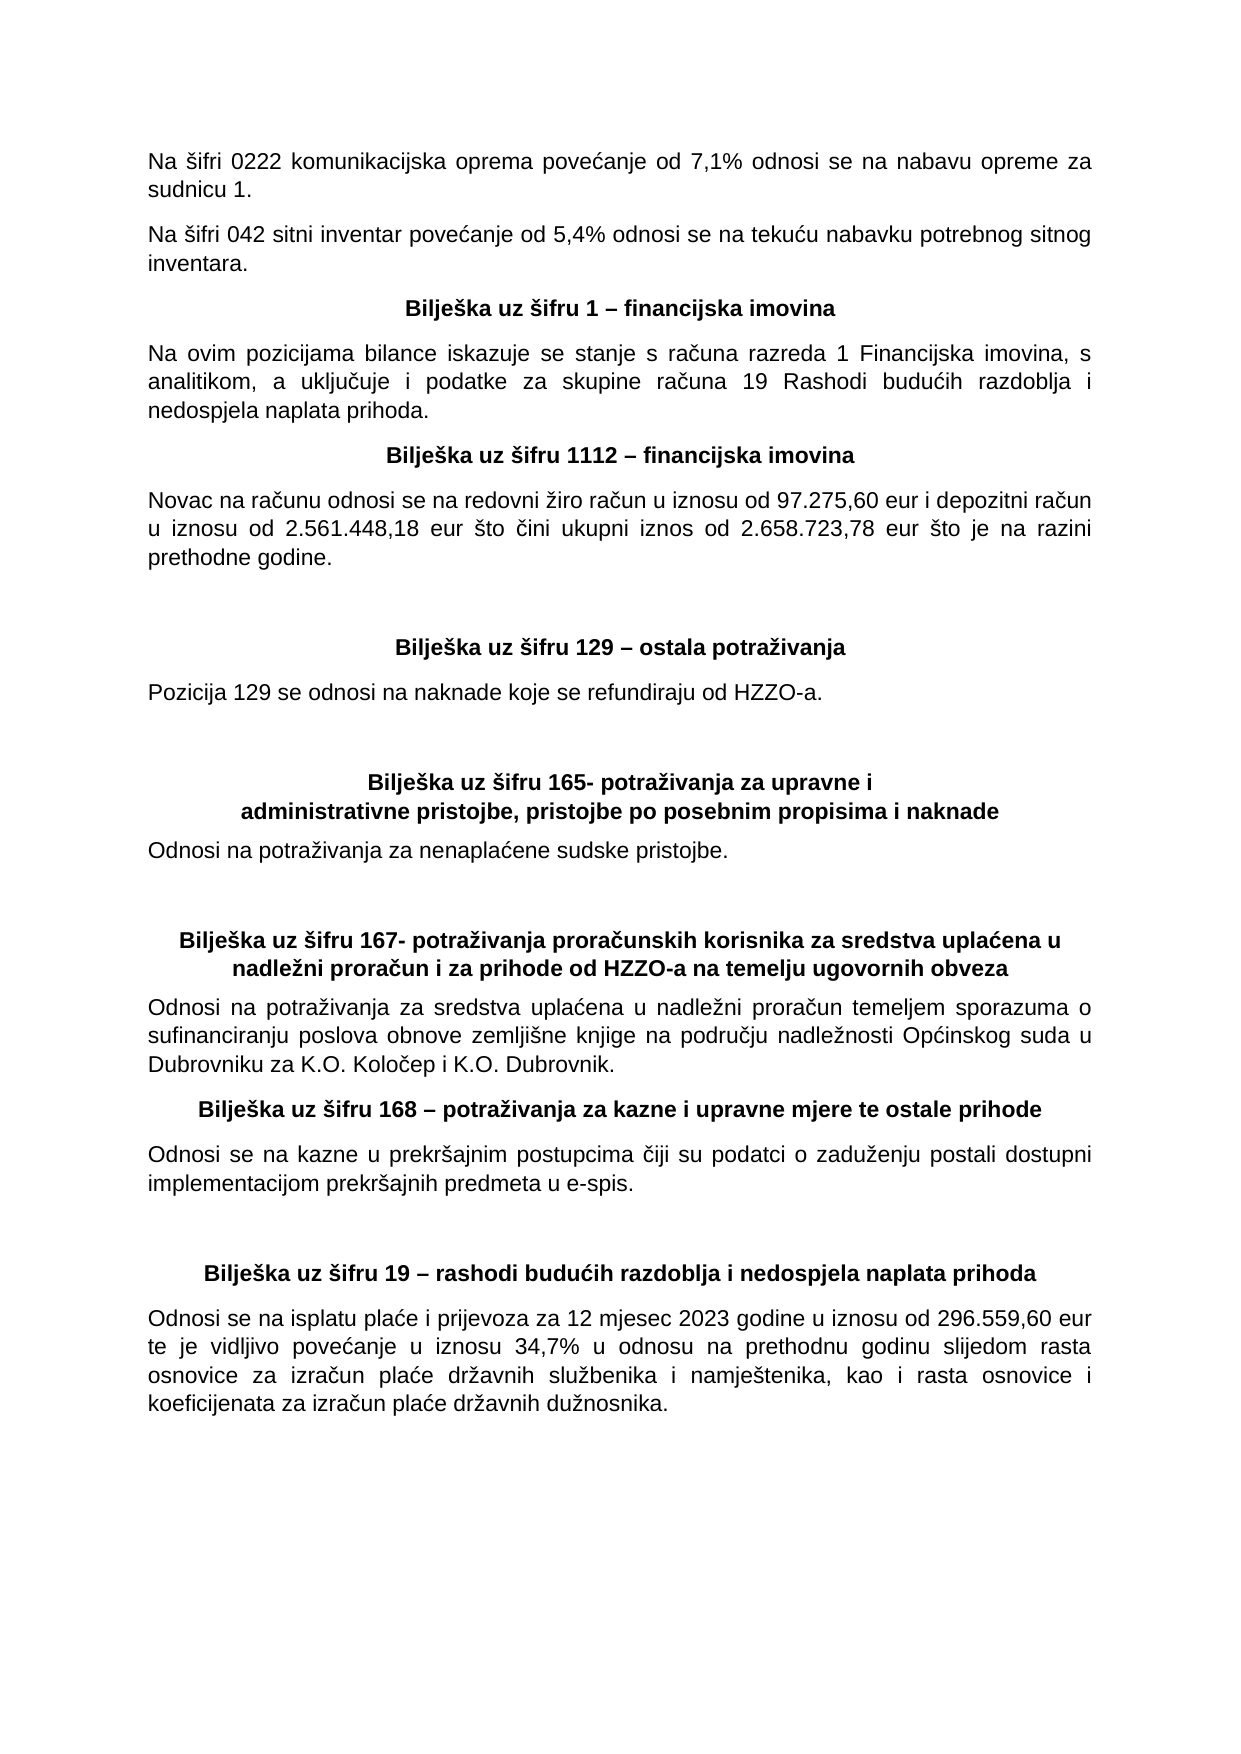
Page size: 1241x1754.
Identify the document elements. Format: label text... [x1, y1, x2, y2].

text Bilješka uz šifru 129 – ostala potraživanja [148, 634, 1093, 660]
text administrativne pristojbe, pristojbe po posebnim propisima i naknade [148, 798, 1093, 824]
text Bilješka uz šifru 1112 – financijska imovina [148, 442, 1093, 468]
text Novac na računu odnosi se na redovni žiro račun u iznosu od 97.275,60 eur i depozitni račun u iznosu od 2.561.448,18 eur što čini ukupni iznos od 2.658.723,78 eur što je na razini prethodne godine. [148, 487, 1093, 570]
text Odnosi na potraživanja za nenaplaćene sudske pristojbe. [148, 837, 1093, 863]
text Odnosi se na kazne u prekršajnim postupcima čiji su podatci o zaduženju postali dostupni implementacijom prekršajnih predmeta u e-spis. [148, 1141, 1093, 1196]
text Odnosi se na isplatu plaće i prijevoza za 12 mjesec 2023 godine u iznosu od 296.559,60 eur te je vidljivo povećanje u iznosu 34,7% u odnosu na prethodnu godinu slijedom rasta osnovice za izračun plaće državnih službenika i namještenika, kao i rasta osnovice i koeficijenata za izračun plaće državnih dužnosnika. [148, 1305, 1093, 1417]
text Bilješka uz šifru 168 – potraživanja za kazne i upravne mjere te ostale prihode [148, 1096, 1093, 1122]
text Na šifri 042 sitni inventar povećanje od 5,4% odnosi se na tekuću nabavku potrebnog sitnog inventara. [148, 221, 1093, 276]
text Bilješka uz šifru 19 – rashodi budućih razdoblja i nedospjela naplata prihoda [148, 1260, 1093, 1286]
text Odnosi na potraživanja za sredstva uplaćena u nadležni proračun temeljem sporazuma o sufinanciranju poslova obnove zemljišne knjige na području nadležnosti Općinskog suda u Dubrovniku za K.O. Koločep i K.O. Dubrovnik. [148, 994, 1093, 1077]
text Na šifri 0222 komunikacijska oprema povećanje od 7,1% odnosi se na nabavu opreme za sudnicu 1. [148, 148, 1093, 202]
text Bilješka uz šifru 165- potraživanja za upravne i [148, 769, 1093, 796]
text Na ovim pozicijama bilance iskazuje se stanje s računa razreda 1 Financijska imovina, s analitikom, a uključuje i podatke za skupine računa 19 Rashodi budućih razdoblja i nedospjela naplata prihoda. [148, 340, 1093, 423]
text Bilješka uz šifru 167- potraživanja proračunskih korisnika za sredstva uplaćena u nadležni proračun i za prihode od HZZO-a na temelju ugovornih obveza [148, 927, 1093, 982]
text Pozicija 129 se odnosi na naknade koje se refundiraju od HZZO-a. [148, 679, 1093, 705]
text Bilješka uz šifru 1 – financijska imovina [148, 295, 1093, 321]
